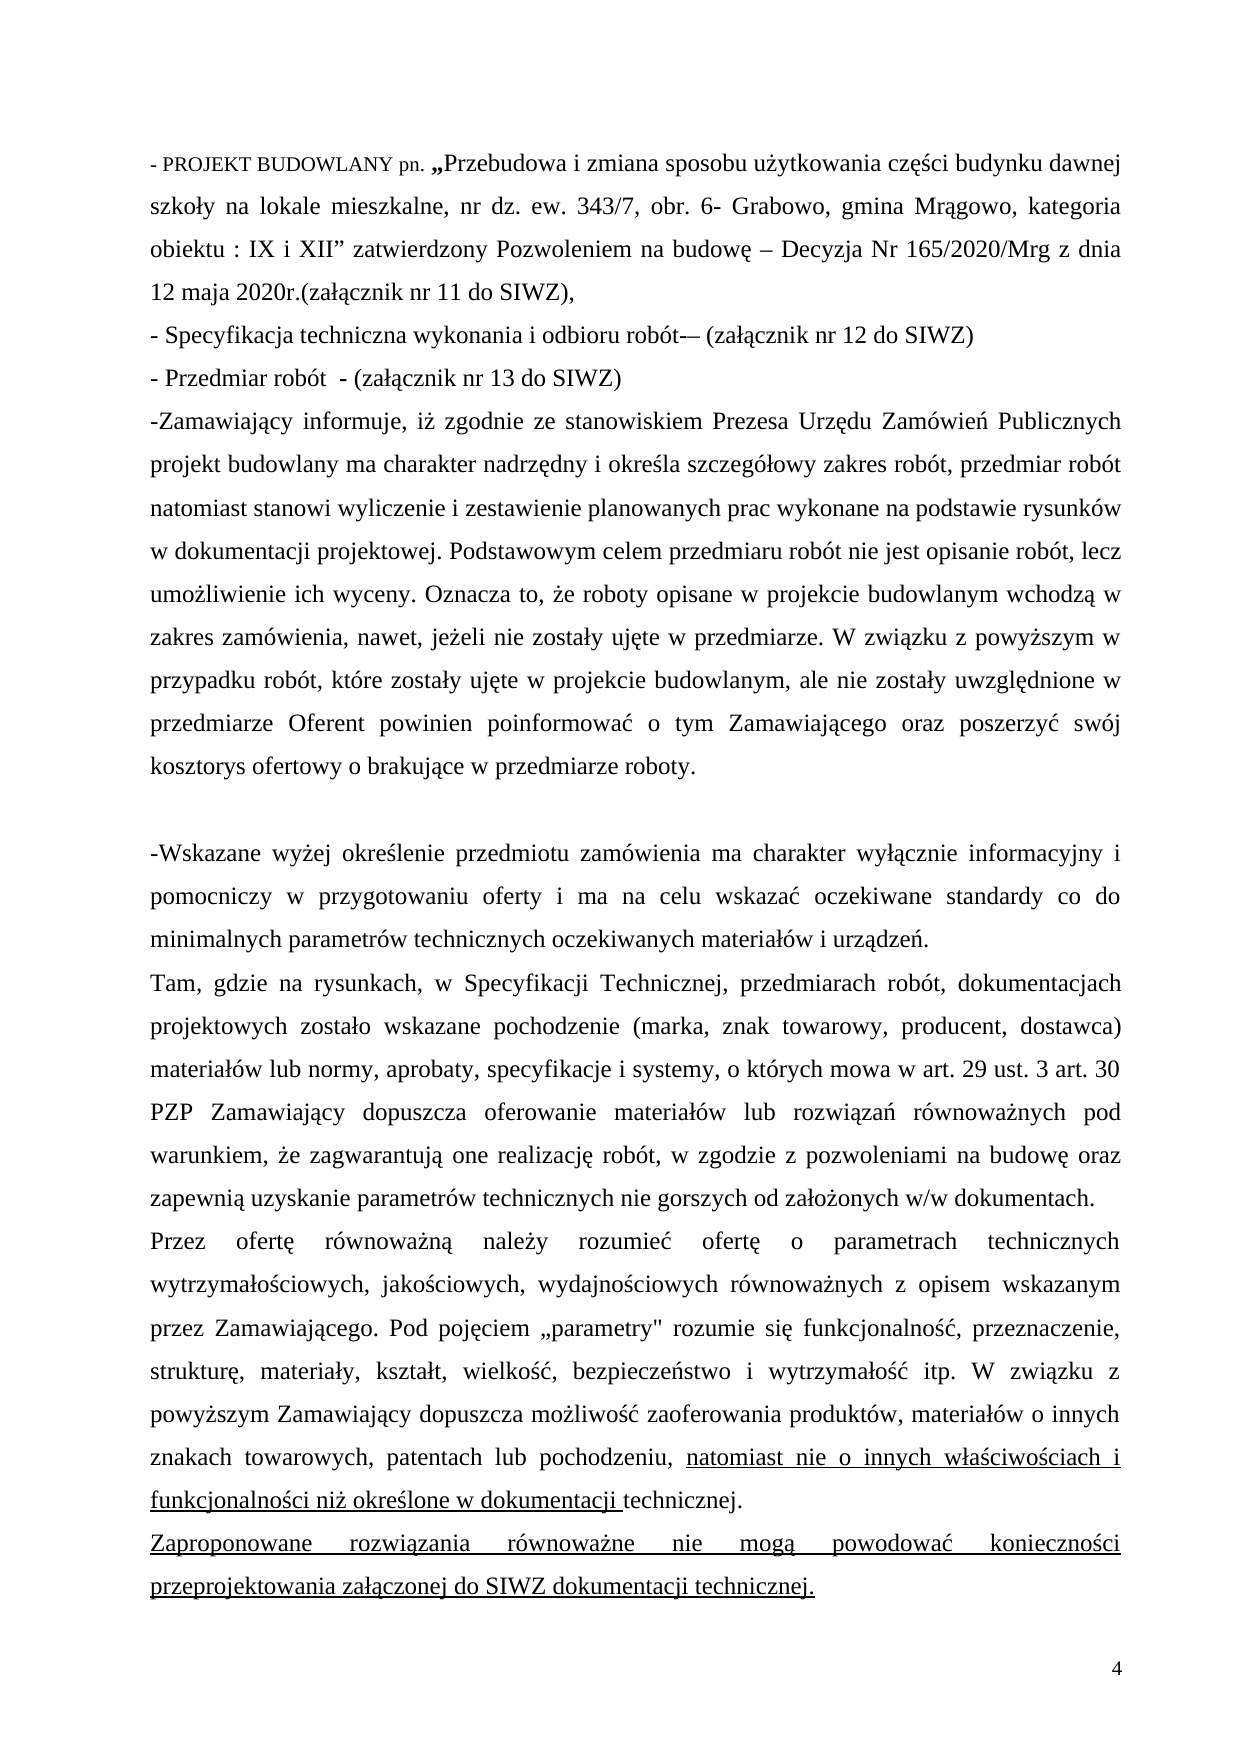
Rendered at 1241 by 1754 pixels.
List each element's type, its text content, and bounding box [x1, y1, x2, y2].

text - PROJEKT BUDOWLANY pn. „Przebudowa i zmiana sposobu użytkowania części budynku dawnej szkoły na lokale mieszkalne, nr dz. ew. 343/7, obr. 6- Grabowo, gmina Mrągowo, kategoria obiektu : IX i XII” zatwierdzony Pozwoleniem na budowę – Decyzja Nr 165/2020/Mrg z dnia 12 maja 2020r.(załącznik nr 11 do SIWZ), [150, 148, 1122, 306]
text -Zamawiający informuje, iż zgodnie ze stanowiskiem Prezesa Urzędu Zamówień Publicznych projekt budowlany ma charakter nadrzędny i określa szczegółowy zakres robót, przedmiar robót natomiast stanowi wyliczenie i zestawienie planowanych prac wykonane na podstawie rysunków w dokumentacji projektowej. Podstawowym celem przedmiaru robót nie jest opisanie robót, lecz umożliwienie ich wyceny. Oznacza to, że roboty opisane w projekcie budowlanym wchodzą w zakres zamówienia, nawet, jeżeli nie zostały ujęte w przedmiarze. W związku z powyższym w przypadku robót, które zostały ujęte w projekcie budowlanym, ale nie zostały uwzględnione w przedmiarze Oferent powinien poinformować o tym Zamawiającego oraz poszerzyć swój kosztorys ofertowy o brakujące w przedmiarze roboty. [150, 406, 1122, 780]
text - Przedmiar robót - (załącznik nr 13 do SIWZ) [150, 363, 1122, 392]
text Zaproponowane rozwiązania równoważne nie mogą powodować konieczności przeprojektowania załączonej do SIWZ dokumentacji technicznej. [150, 1528, 1121, 1553]
text Przez ofertę równoważną należy rozumieć ofertę o parametrach technicznych wytrzymałościowych, jakościowych, wydajnościowych równoważnych z opisem wskazanym przez Zamawiającego. Pod pojęciem „parametry" rozumie się funkcjonalność, przeznaczenie, strukturę, materiały, kształt, wielkość, bezpieczeństwo i wytrzymałość itp. W związku z powyższym Zamawiający dopuszcza możliwość zaoferowania produktów, materiałów o innych znakach towarowych, patentach lub pochodzeniu, natomiast nie o innych właściwościach i funkcjonalności niż określone w dokumentacji technicznej. [150, 1226, 1121, 1514]
text -Wskazane wyżej określenie przedmiotu zamówienia ma charakter wyłącznie informacyjny i pomocniczy w przygotowaniu oferty i ma na celu wskazać oczekiwane standardy co do minimalnych parametrów technicznych oczekiwanych materiałów i urządzeń. [150, 838, 1121, 953]
text - Specyfikacja techniczna wykonania i odbioru robót-– (załącznik nr 12 do SIWZ) [150, 320, 1122, 349]
text Zaproponowane rozwiązania równoważne nie mogą powodować konieczności przeprojektowania załączonej do SIWZ dokumentacji technicznej. [150, 1555, 1121, 1600]
text Tam, gdzie na rysunkach, w Specyfikacji Technicznej, przedmiarach robót, dokumentacjach projektowych zostało wskazane pochodzenie (marka, znak towarowy, producent, dostawca) materiałów lub normy, aprobaty, specyfikacje i systemy, o których mowa w art. 29 ust. 3 art. 30 PZP Zamawiający dopuszcza oferowanie materiałów lub rozwiązań równoważnych pod warunkiem, że zagwarantują one realizację robót, w zgodzie z pozwoleniami na budowę oraz zapewnią uzyskanie parametrów technicznych nie gorszych od założonych w/w dokumentach. [150, 968, 1122, 1212]
